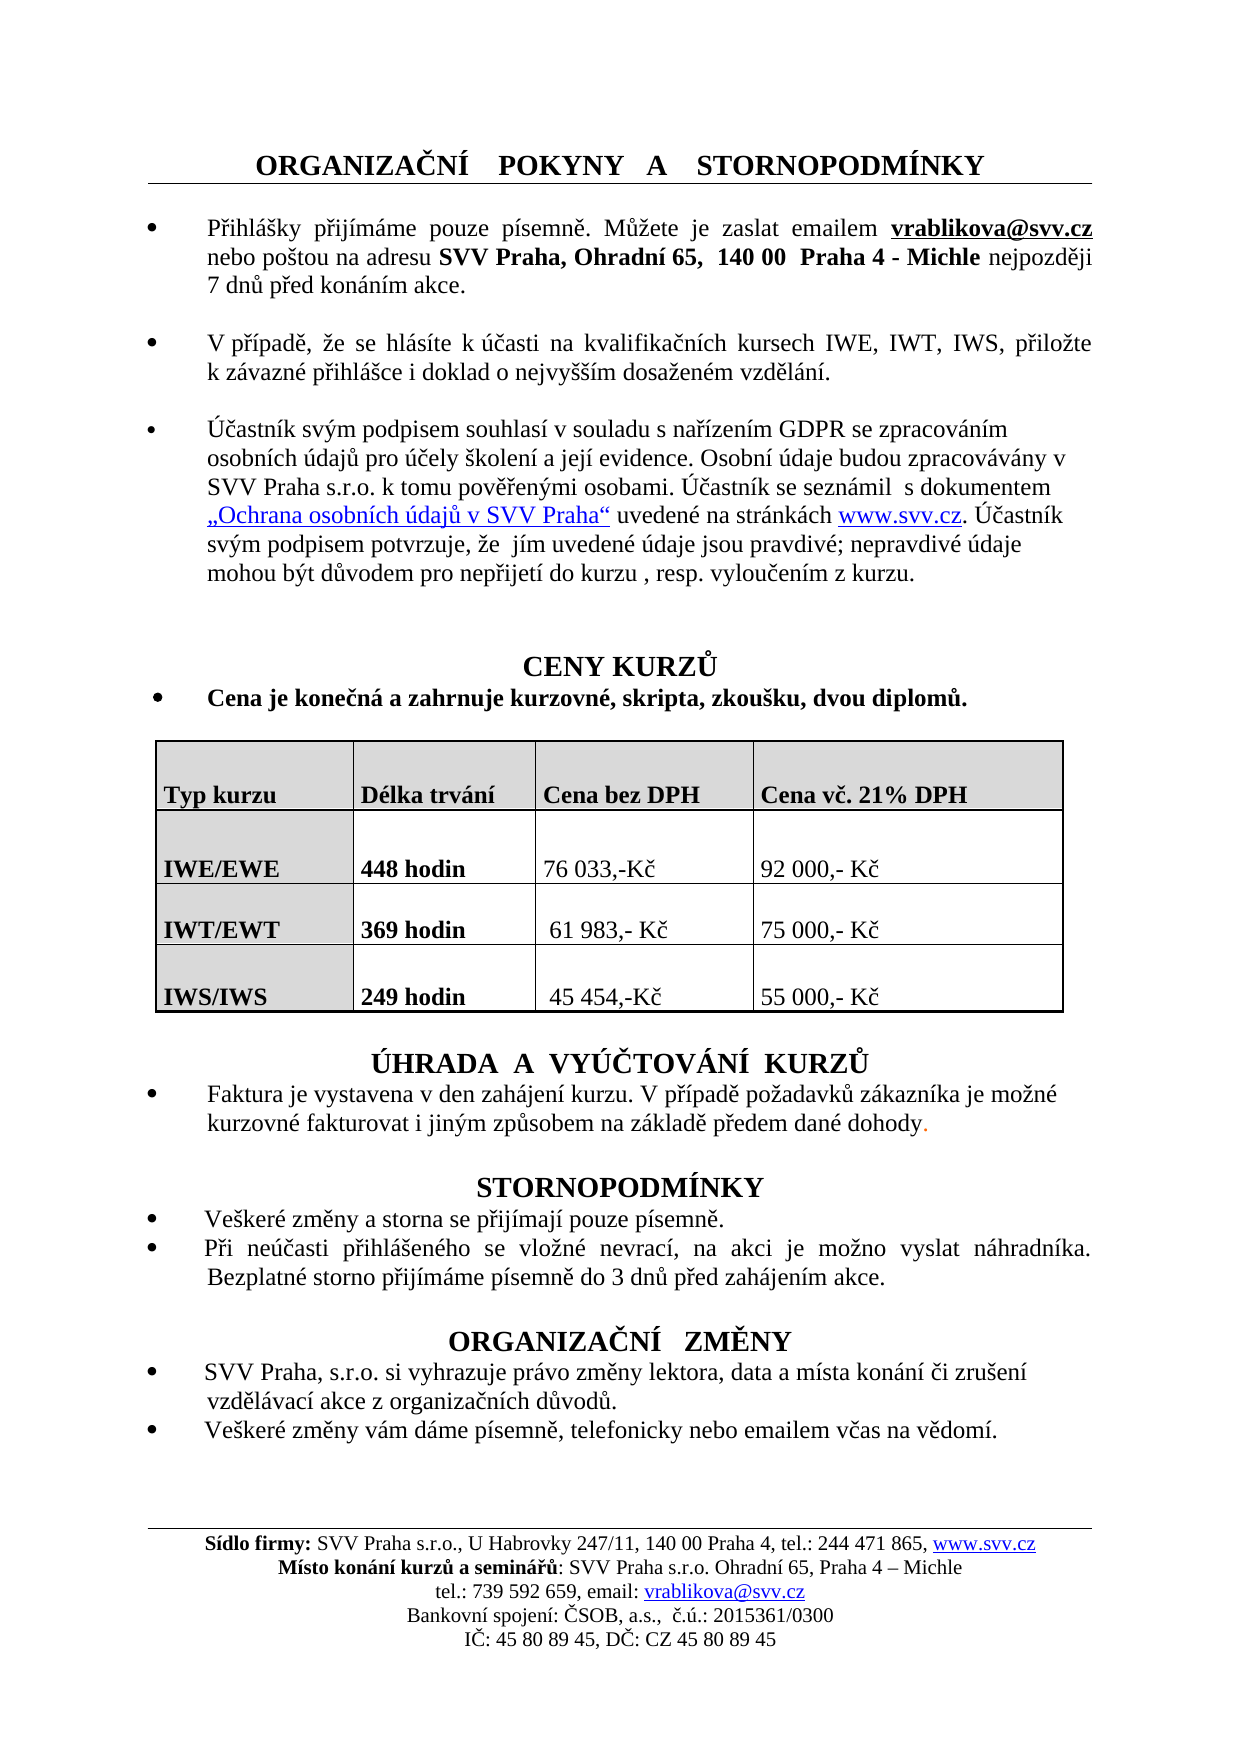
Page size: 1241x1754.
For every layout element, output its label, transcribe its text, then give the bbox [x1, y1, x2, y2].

subtitle Organizační pokyny a stornopodmínky [148, 148, 1092, 183]
table_cell 75 000,- Kč [754, 884, 1062, 943]
table_cell 448 hodin [354, 811, 535, 883]
list Veškeré změny a storna se přijímají pouze písemně. [148, 1204, 1092, 1233]
table_header Cena vč. 21% DPH [754, 742, 1062, 808]
table_header Délka trvání [354, 742, 535, 808]
table_cell IWT/EWT [157, 884, 353, 943]
table_cell 61 983,- Kč [536, 884, 753, 943]
table_header Typ kurzu [157, 742, 353, 808]
list Veškeré změny vám dáme písemně, telefonicky nebo emailem včas na vědomí. [148, 1415, 1092, 1444]
table_header Cena bez DPH [536, 742, 753, 808]
list Účastník svým podpisem souhlasí v souladu s nařízením GDPR se zpracováním osobních údajů pro účely školení a její evidence. Osobní údaje budou zpracovávány v SVV Praha s.r.o. k tomu pověřenými osobami. Účastník se seznámil s dokumentem „Ochrana osobních údajů v SVV Praha“ uvedené na stránkách www.svv.cz. Účastník svým podpisem potvrzuje, že jím uvedené údaje jsou pravdivé; nepravdivé údaje mohou být důvodem pro nepřijetí do kurzu , resp. vyloučením z kurzu. [148, 414, 1092, 587]
subtitle Stornopodmínky [148, 1171, 1092, 1204]
table_cell 55 000,- Kč [754, 945, 1062, 1010]
list Cena je konečná a zahrnuje kurzovné, skripta, zkoušku, dvou diplomů. [153, 683, 1092, 711]
table_cell IWS/IWS [157, 945, 353, 1010]
table_cell 369 hodin [354, 884, 535, 943]
table_cell 76 033,-Kč [536, 811, 753, 883]
list Přihlášky přijímáme pouze písemně. Můžete je zaslat emailem vrablikova@svv.cz nebo poštou na adresu SVV Praha, Ohradní 65, 140 00 Praha 4 - Michle nejpozději 7 dnů před konáním akce. [148, 213, 1092, 299]
subtitle Úhrada a vyúčtování Kurzů [148, 1046, 1092, 1079]
list Při neúčasti přihlášeného se vložné nevrací, na akci je možno vyslat náhradníka. Bezplatné storno přijímáme písemně do 3 dnů před zahájením akce. [148, 1233, 1092, 1290]
list Faktura je vystavena v den zahájení kurzu. V případě požadavků zákazníka je možné kurzovné fakturovat i jiným způsobem na základě předem dané dohody. [148, 1079, 1092, 1137]
table_cell 92 000,- Kč [754, 811, 1062, 883]
table_cell IWE/EWE [157, 811, 353, 883]
table_cell 45 454,-Kč [536, 945, 753, 1010]
table_cell 249 hodin [354, 945, 535, 1010]
subtitle Ceny kurzů [148, 649, 1092, 683]
list V případě, že se hlásíte k účasti na kvalifikačních kursech IWE, IWT, IWS, přiložte k závazné přihlášce i doklad o nejvyšším dosaženém vzdělání. [148, 328, 1092, 386]
subtitle Organizační změny [148, 1324, 1092, 1357]
list SVV Praha, s.r.o. si vyhrazuje právo změny lektora, data a místa konání či zrušení vzdělávací akce z organizačních důvodů. [148, 1357, 1092, 1415]
